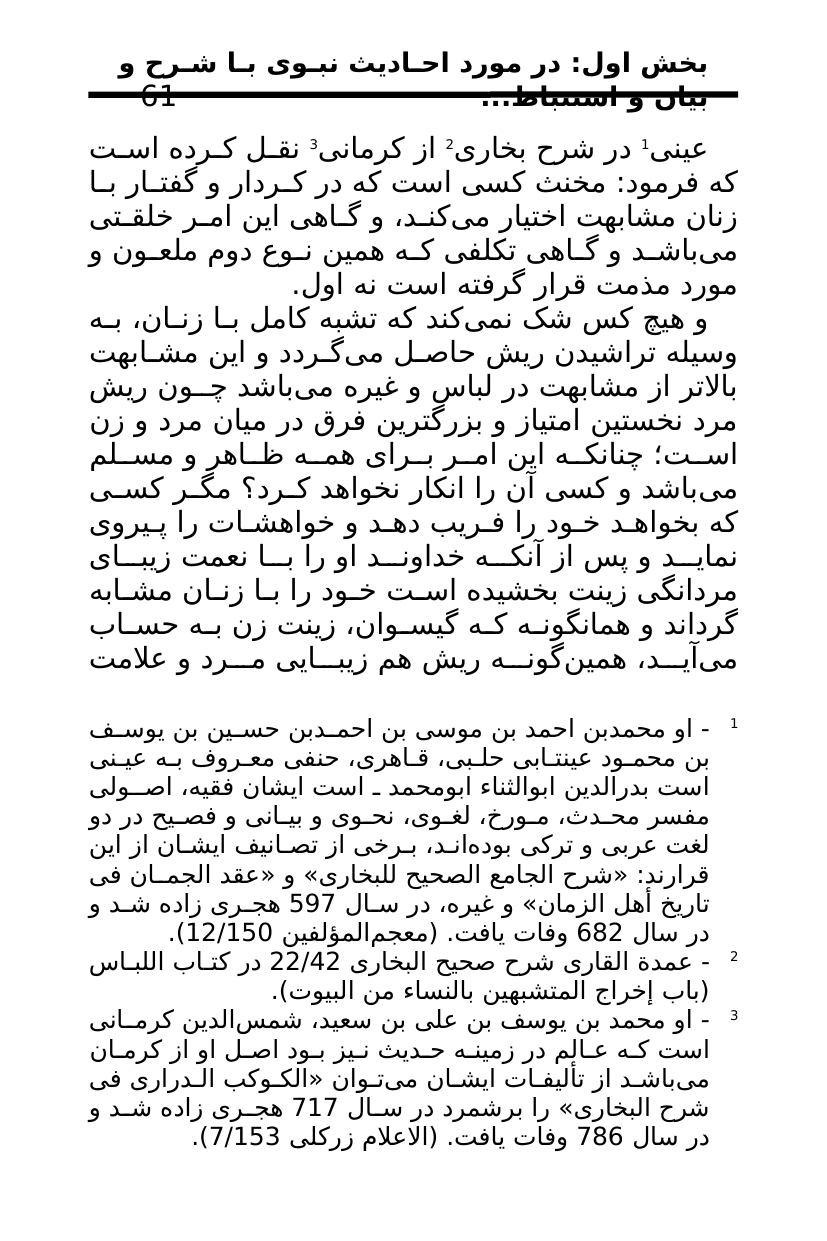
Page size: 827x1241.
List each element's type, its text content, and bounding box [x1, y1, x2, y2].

text و هیچ کس شک نمی‌کند که تشبه کامل با زنان، به وسیله تراشیدن ریش حاصل می‌گردد و این مشابهت بالاتر از مشابهت در لباس و غیره می‌باشد چون ریش مرد نخستین امتیاز و بزرگترین فرق در میان مرد و زن است؛ چنانکه این امر برای همه ظاهر و مسلم می‌باشد و کسی آن را انکار نخواهد کرد؟ مگر کسی که بخواهد خود را فریب دهد و خواهشات را پیروی نماید و پس از آنکه خداوند او را با نعمت زیبای مردانگی زینت بخشیده است خود را با زنان مشابه گرداند و همانگونه که گیسوان، زینت زن به حساب می‌آید، همین‌گونه ریش هم زیبایی مرد و علامت مردانگی می‌باشد و رسول اکرم ج به همین امر اشاره نموده است که فرمود: [89, 301, 738, 675]
text عینی در شرح بخاری از کرمانی نقل کرده است که فرمود: مخنث کسی است که در کردار و گفتار با زنان مشابهت اختیار می‌کند، و گاهی این امر خلقتی می‌باشد و گاهی تکلفی که همین نوع دوم ملعون و مورد مذمت قرار گرفته است نه اول. [89, 132, 738, 301]
